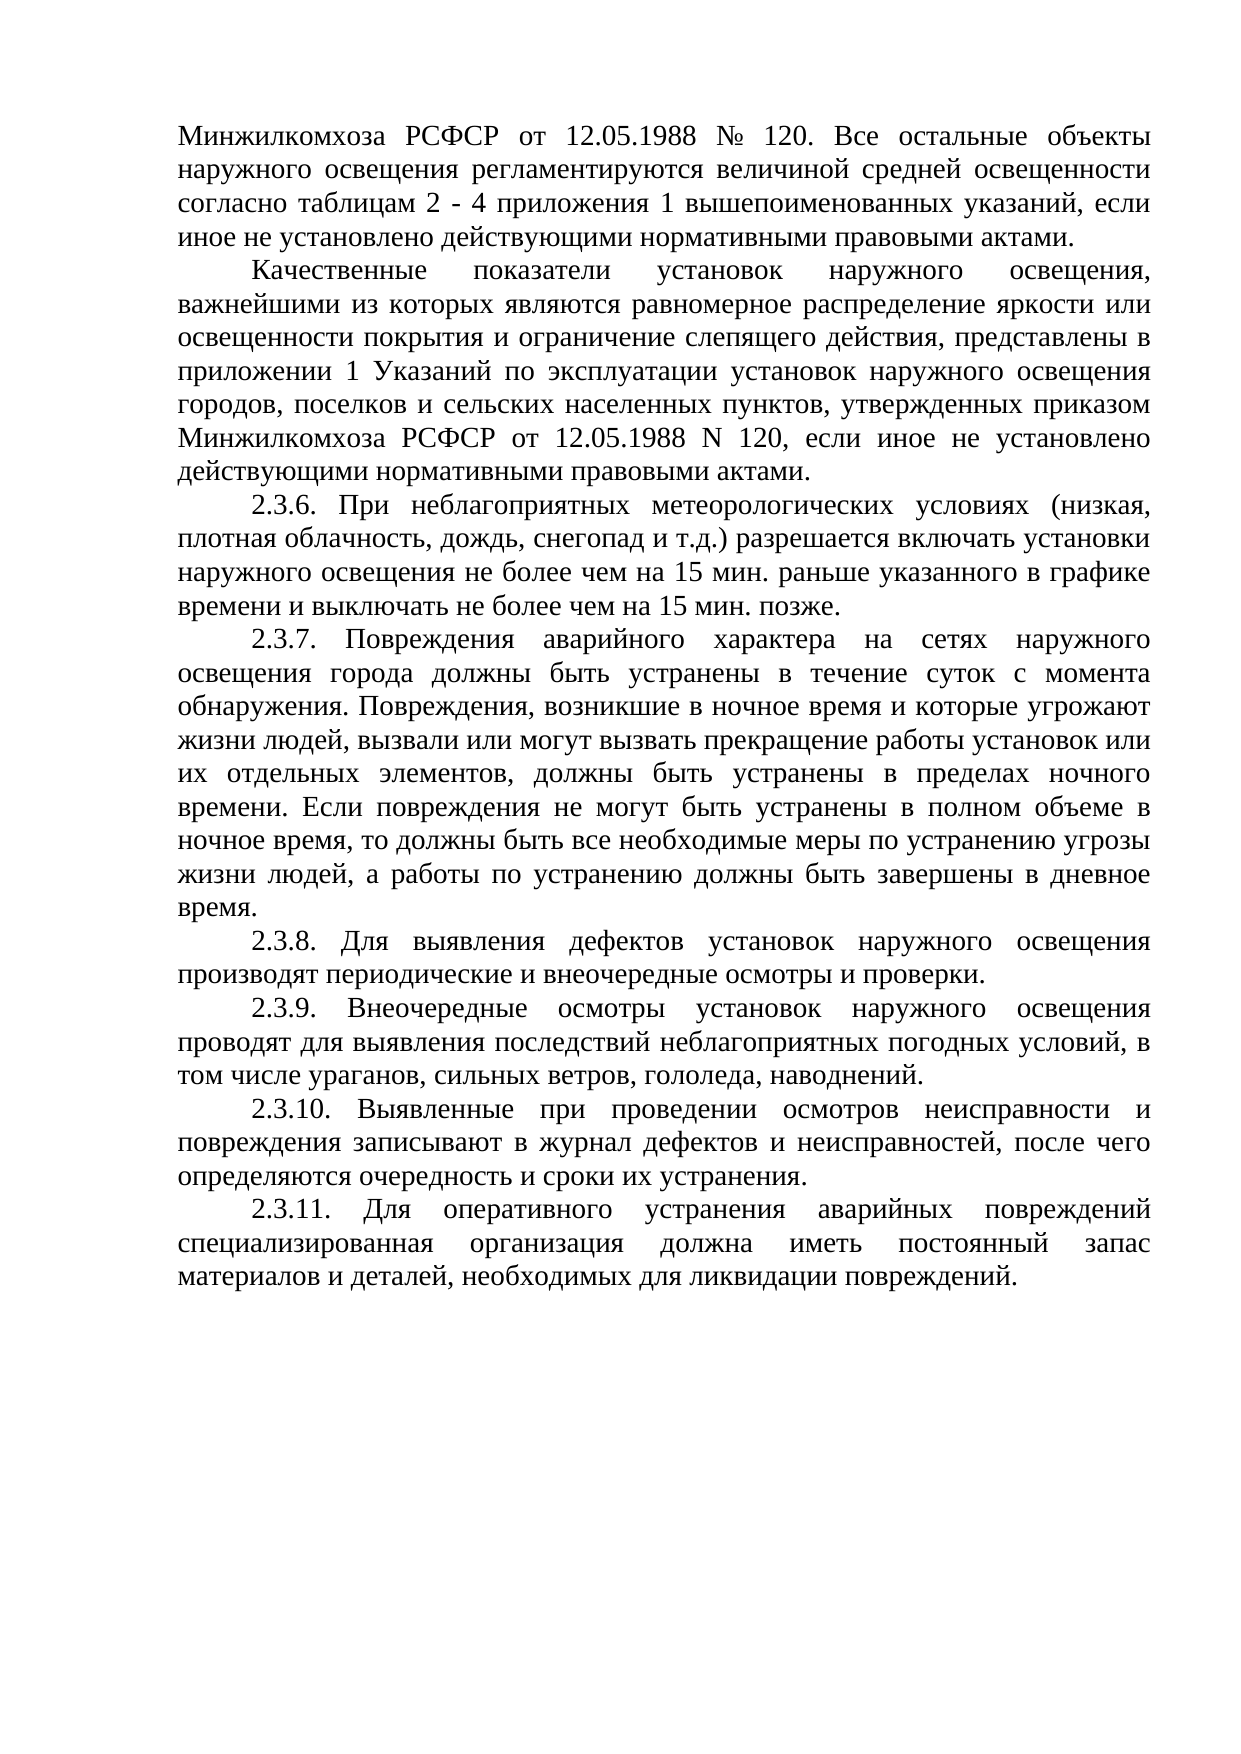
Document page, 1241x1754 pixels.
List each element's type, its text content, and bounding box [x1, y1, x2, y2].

text 2.3.10. Выявленные при проведении осмотров неисправности и повреждения записывают в журнал дефектов и неисправностей, после чего определяются очередность и сроки их устранения. [177, 1091, 1152, 1191]
text 2.3.11. Для оперативного устранения аварийных повреждений специализированная организация должна иметь постоянный запас материалов и деталей, необходимых для ликвидации повреждений. [177, 1191, 1152, 1292]
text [177, 118, 1152, 252]
text Качественные показатели установок наружного освещения, важнейшими из которых являются равномерное распределение яркости или освещенности покрытия и ограничение слепящего действия, представлены в приложении 1 Указаний по эксплуатации установок наружного освещения городов, поселков и сельских населенных пунктов, утвержденных приказом Минжилкомхоза РСФСР от 12.05.1988 N 120, если иное не установлено действующими нормативными правовыми актами. [177, 252, 1152, 487]
text 2.3.9. Внеочередные осмотры установок наружного освещения проводят для выявления последствий неблагоприятных погодных условий, в том числе ураганов, сильных ветров, гололеда, наводнений. [177, 990, 1152, 1091]
text 2.3.6. При неблагоприятных метеорологических условиях (низкая, плотная облачность, дождь, снегопад и т.д.) разрешается включать установки наружного освещения не более чем на 15 мин. раньше указанного в графике времени и выключать не более чем на 15 мин. позже. [177, 487, 1152, 621]
text 2.3.8. Для выявления дефектов установок наружного освещения производят периодические и внеочередные осмотры и проверки. [177, 923, 1152, 990]
text 2.3.7. Повреждения аварийного характера на сетях наружного освещения города должны быть устранены в течение суток с момента обнаружения. Повреждения, возникшие в ночное время и которые угрожают жизни людей, вызвали или могут вызвать прекращение работы установок или их отдельных элементов, должны быть устранены в пределах ночного времени. Если повреждения не могут быть устранены в полном объеме в ночное время, то должны быть все необходимые меры по устранению угрозы жизни людей, а работы по устранению должны быть завершены в дневное время. [177, 621, 1152, 923]
